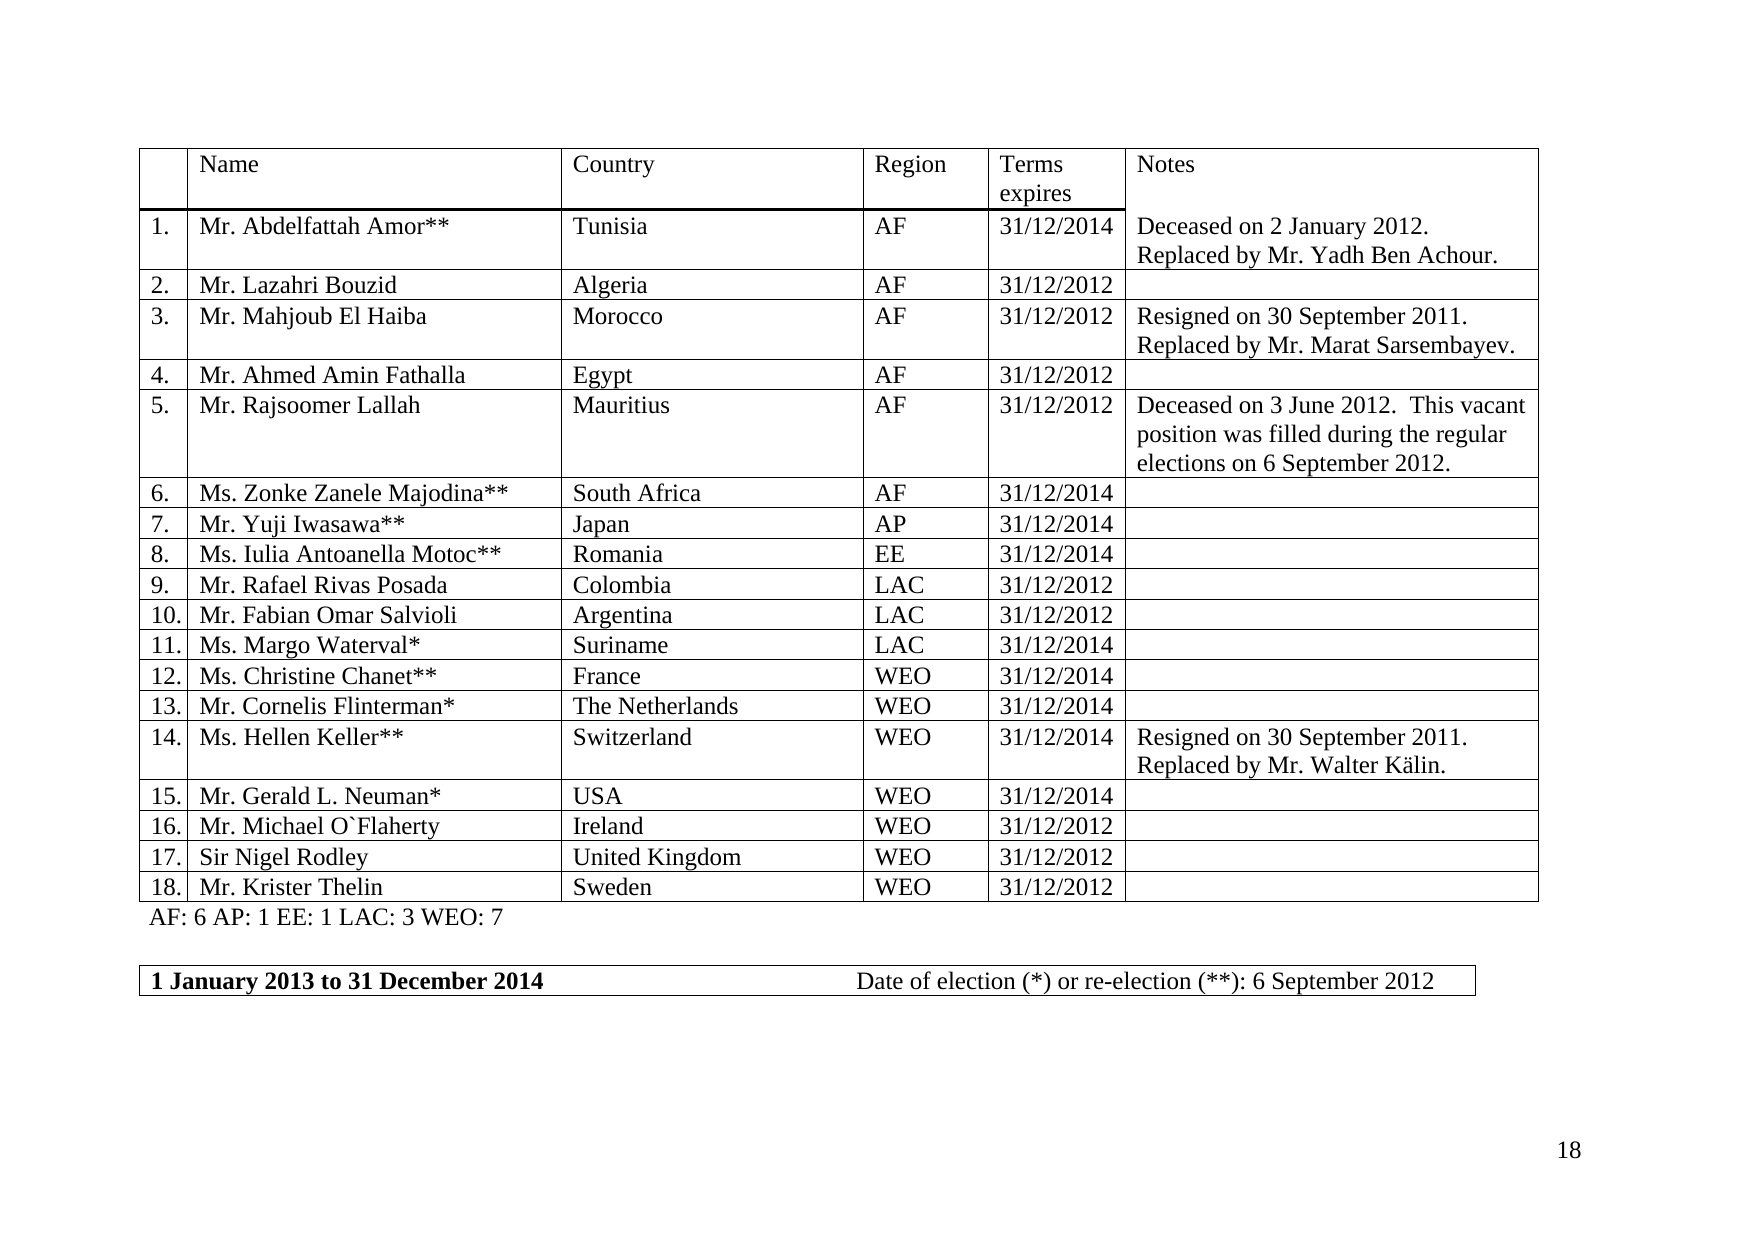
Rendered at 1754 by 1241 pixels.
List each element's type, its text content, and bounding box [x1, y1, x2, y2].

table_cell WEO [864, 721, 988, 779]
table_cell Mauritius [562, 390, 863, 477]
table_cell LAC [864, 600, 988, 629]
table_cell [1126, 478, 1538, 507]
table_cell Resigned on 30 September 2011. Replaced by Mr. Marat Sarsembayev. [1126, 300, 1538, 358]
table_cell 6. [140, 478, 187, 507]
table_header 1 January 2013 to 31 December 2014 Date of election (*) or re-election (**): 6 September 2012 [140, 966, 1475, 995]
table_cell [1126, 600, 1538, 629]
table_cell Mr. Michael O`Flaherty [188, 811, 561, 840]
table_cell 13. [140, 691, 187, 720]
table_cell Algeria [562, 270, 863, 299]
table_cell Region [864, 149, 988, 208]
table_cell Ireland [562, 811, 863, 840]
table_cell 31/12/2014 [989, 630, 1125, 659]
table_cell 31/12/2012 [989, 360, 1125, 389]
table_cell WEO [864, 811, 988, 840]
table_cell WEO [864, 780, 988, 810]
table_cell Colombia [562, 569, 863, 598]
table_cell Sir Nigel Rodley [188, 841, 561, 871]
table_cell Mr. Ahmed Amin Fathalla [188, 360, 561, 389]
table_cell Ms. Christine Chanet** [188, 660, 561, 690]
table_cell Morocco [562, 300, 863, 358]
table_cell 16. [140, 811, 187, 840]
table_cell Mr. Krister Thelin [188, 872, 561, 901]
table_cell 5. [140, 390, 187, 477]
table_cell 18. [140, 872, 187, 901]
table_cell WEO [864, 872, 988, 901]
table_cell Mr. Fabian Omar Salvioli [188, 600, 561, 629]
table_cell Deceased on 3 June 2012. This vacant position was filled during the regular elections on 6 September 2012. [1126, 390, 1538, 477]
table_cell [1126, 841, 1538, 871]
table_cell Mr. Rafael Rivas Posada [188, 569, 561, 598]
table_cell 14. [140, 721, 187, 779]
table_cell 31/12/2014 [989, 508, 1125, 538]
table_cell [140, 149, 187, 208]
table_cell USA [562, 780, 863, 810]
table_cell Mr. Mahjoub El Haiba [188, 300, 561, 358]
table_cell Egypt [562, 360, 863, 389]
table_cell 1. [140, 211, 187, 269]
table_cell WEO [864, 841, 988, 871]
table_cell Name [188, 149, 561, 208]
table_cell Romania [562, 539, 863, 568]
table_cell 31/12/2012 [989, 300, 1125, 358]
table_cell 11. [140, 630, 187, 659]
table_cell WEO [864, 660, 988, 690]
table_cell Terms expires [989, 149, 1125, 208]
table_cell [1126, 630, 1538, 659]
table_cell [1126, 691, 1538, 720]
table_cell The Netherlands [562, 691, 863, 720]
table_cell [1126, 872, 1538, 901]
table_cell Argentina [562, 600, 863, 629]
table_cell AF [864, 478, 988, 507]
table_cell Ms. Margo Waterval* [188, 630, 561, 659]
table_cell 31/12/2014 [989, 539, 1125, 568]
table_cell Mr. Gerald L. Neuman* [188, 780, 561, 810]
table_cell South Africa [562, 478, 863, 507]
table_cell 9. [140, 569, 187, 598]
table_cell 8. [140, 539, 187, 568]
table_cell 15. [140, 780, 187, 810]
table_cell 7. [140, 508, 187, 538]
table_cell 31/12/2012 [989, 872, 1125, 901]
table_cell Tunisia [562, 211, 863, 269]
table_cell 4. [140, 360, 187, 389]
table_cell 31/12/2014 [989, 721, 1125, 779]
table_cell 31/12/2012 [989, 390, 1125, 477]
table_cell 31/12/2012 [989, 841, 1125, 871]
table_cell Ms. Hellen Keller** [188, 721, 561, 779]
table_cell Notes [1126, 149, 1538, 208]
table_cell France [562, 660, 863, 690]
table_cell Ms. Iulia Antoanella Motoc** [188, 539, 561, 568]
table_cell Deceased on 2 January 2012. Replaced by Mr. Yadh Ben Achour. [1126, 209, 1538, 269]
table_cell WEO [864, 691, 988, 720]
table_cell AF [864, 390, 988, 477]
table_cell AF [864, 360, 988, 389]
table_cell Ms. Zonke Zanele Majodina** [188, 478, 561, 507]
table_cell EE [864, 539, 988, 568]
table_cell [1126, 811, 1538, 840]
table_cell [1126, 660, 1538, 690]
table_cell [1126, 780, 1538, 810]
text AF: 6 AP: 1 EE: 1 LAC: 3 WEO: 7 [148, 902, 1581, 931]
table_cell AF [864, 270, 988, 299]
table_cell Mr. Lazahri Bouzid [188, 270, 561, 299]
table_cell Suriname [562, 630, 863, 659]
table_cell 12. [140, 660, 187, 690]
table_cell LAC [864, 630, 988, 659]
table_cell Mr. Cornelis Flinterman* [188, 691, 561, 720]
table_cell 31/12/2014 [989, 478, 1125, 507]
table_cell [1126, 539, 1538, 568]
table_cell 31/12/2014 [989, 691, 1125, 720]
table_cell 31/12/2014 [989, 660, 1125, 690]
table_cell [1126, 360, 1538, 389]
table_cell 31/12/2012 [989, 270, 1125, 299]
table_cell [1126, 508, 1538, 538]
table_cell AP [864, 508, 988, 538]
table_cell Switzerland [562, 721, 863, 779]
table_cell AF [864, 211, 988, 269]
table_cell Mr. Rajsoomer Lallah [188, 390, 561, 477]
table_cell [1126, 569, 1538, 598]
table_cell [1126, 270, 1538, 299]
table_cell 3. [140, 300, 187, 358]
table_cell Japan [562, 508, 863, 538]
table_cell Resigned on 30 September 2011. Replaced by Mr. Walter Kälin. [1126, 721, 1538, 779]
table_cell 31/12/2012 [989, 811, 1125, 840]
table_cell 2. [140, 270, 187, 299]
table_cell 31/12/2012 [989, 600, 1125, 629]
table_cell 17. [140, 841, 187, 871]
table_cell 31/12/2014 [989, 780, 1125, 810]
table_cell 10. [140, 600, 187, 629]
table_cell Mr. Yuji Iwasawa** [188, 508, 561, 538]
table_cell LAC [864, 569, 988, 598]
table_cell 31/12/2014 [989, 211, 1125, 269]
table_cell 31/12/2012 [989, 569, 1125, 598]
table_cell Country [562, 149, 863, 208]
table_cell United Kingdom [562, 841, 863, 871]
table_cell Mr. Abdelfattah Amor** [188, 211, 561, 269]
table_cell AF [864, 300, 988, 358]
table_cell Sweden [562, 872, 863, 901]
